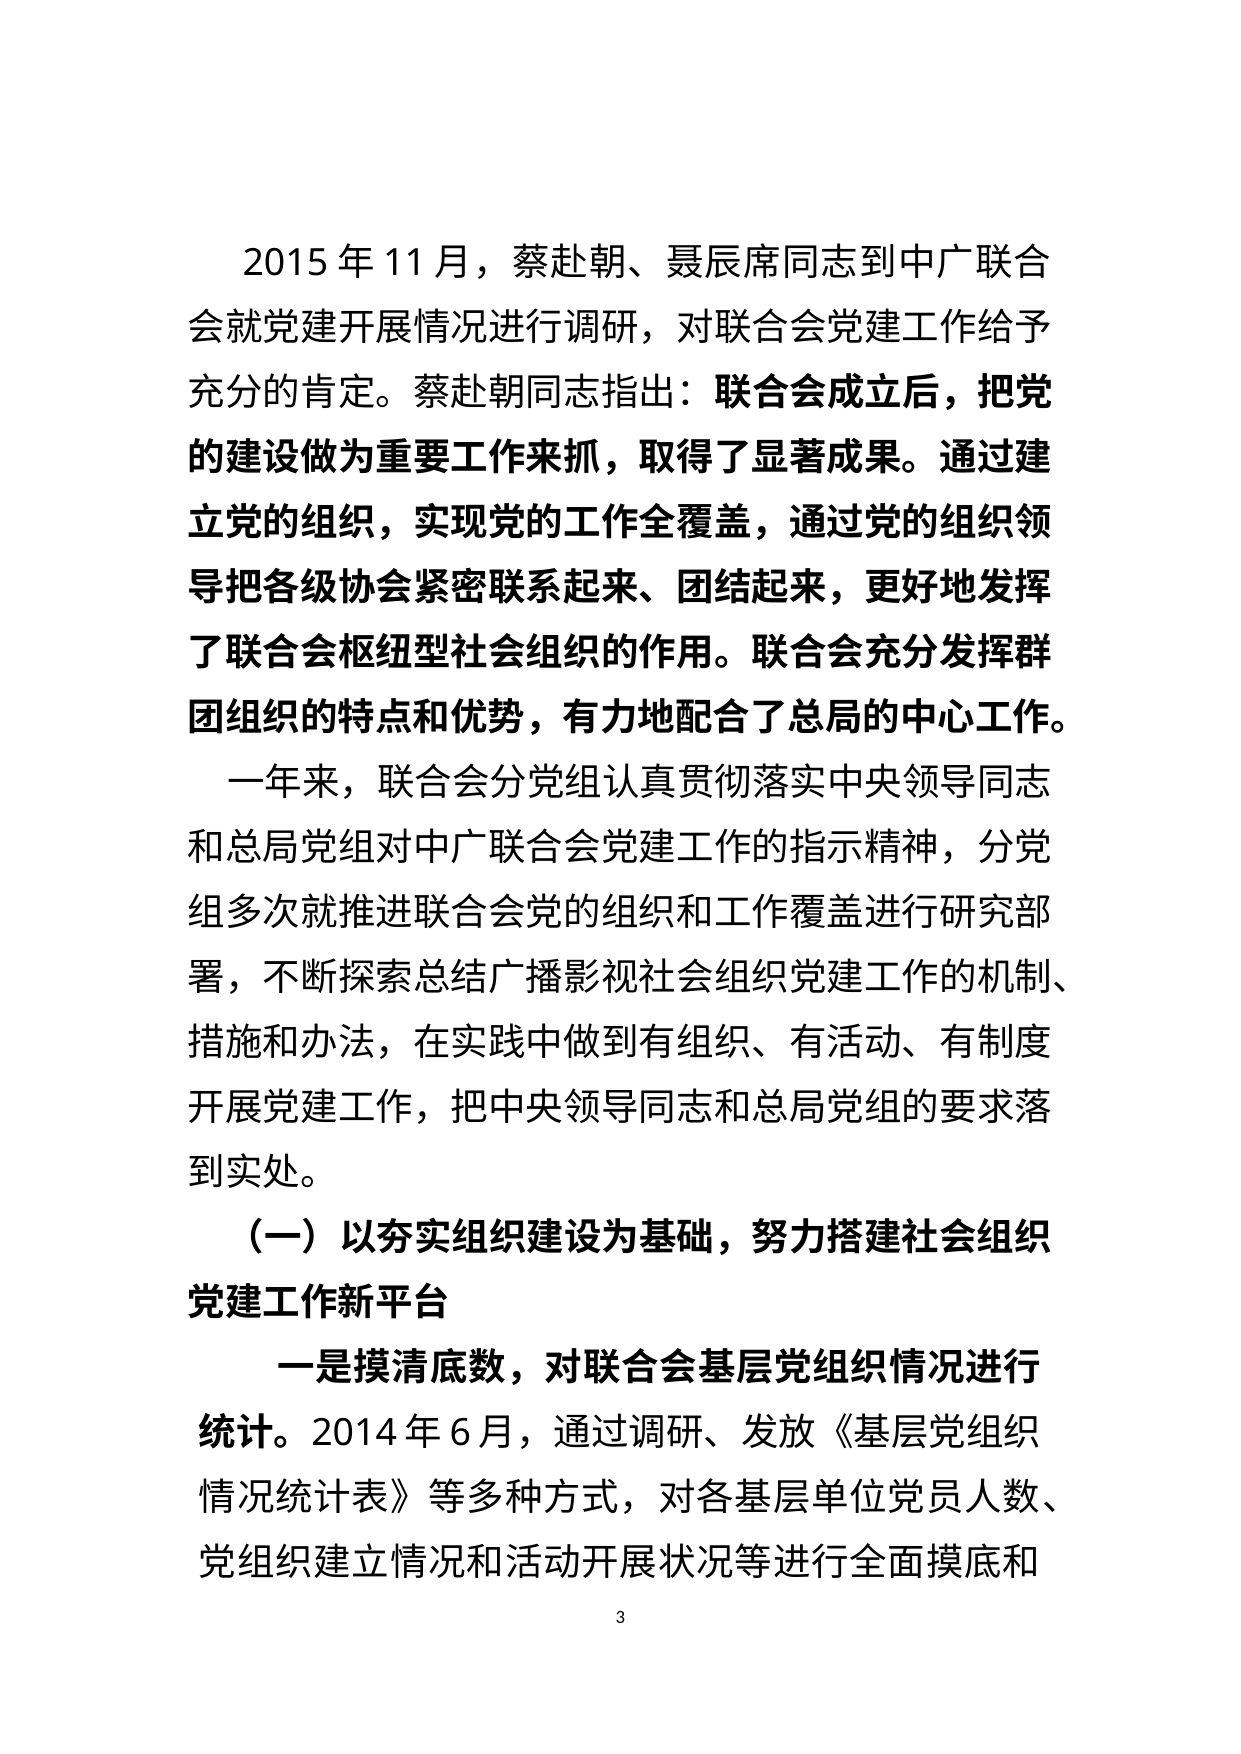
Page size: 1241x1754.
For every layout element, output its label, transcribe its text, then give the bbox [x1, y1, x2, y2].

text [198, 1332, 1042, 1592]
text 2015年11月，蔡赴朝、聂辰席同志到中广联合会就党建开展情况进行调研，对联合会党建工作给予充分的肯定。蔡赴朝同志指出：联合会成立后，把党的建设做为重要工作来抓，取得了显著成果。通过建立党的组织，实现党的工作全覆盖，通过党的组织领导把各级协会紧密联系起来、团结起来，更好地发挥了联合会枢纽型社会组织的作用。联合会充分发挥群团组织的特点和优势，有力地配合了总局的中心工作。 [187, 227, 1053, 747]
text （一）以夯实组织建设为基础，努力搭建社会组织党建工作新平台 [187, 1202, 1053, 1332]
text 一年来，联合会分党组认真贯彻落实中央领导同志和总局党组对中广联合会党建工作的指示精神，分党组多次就推进联合会党的组织和工作覆盖进行研究部署，不断探索总结广播影视社会组织党建工作的机制、措施和办法，在实践中做到有组织、有活动、有制度开展党建工作，把中央领导同志和总局党组的要求落到实处。 [187, 747, 1053, 1202]
